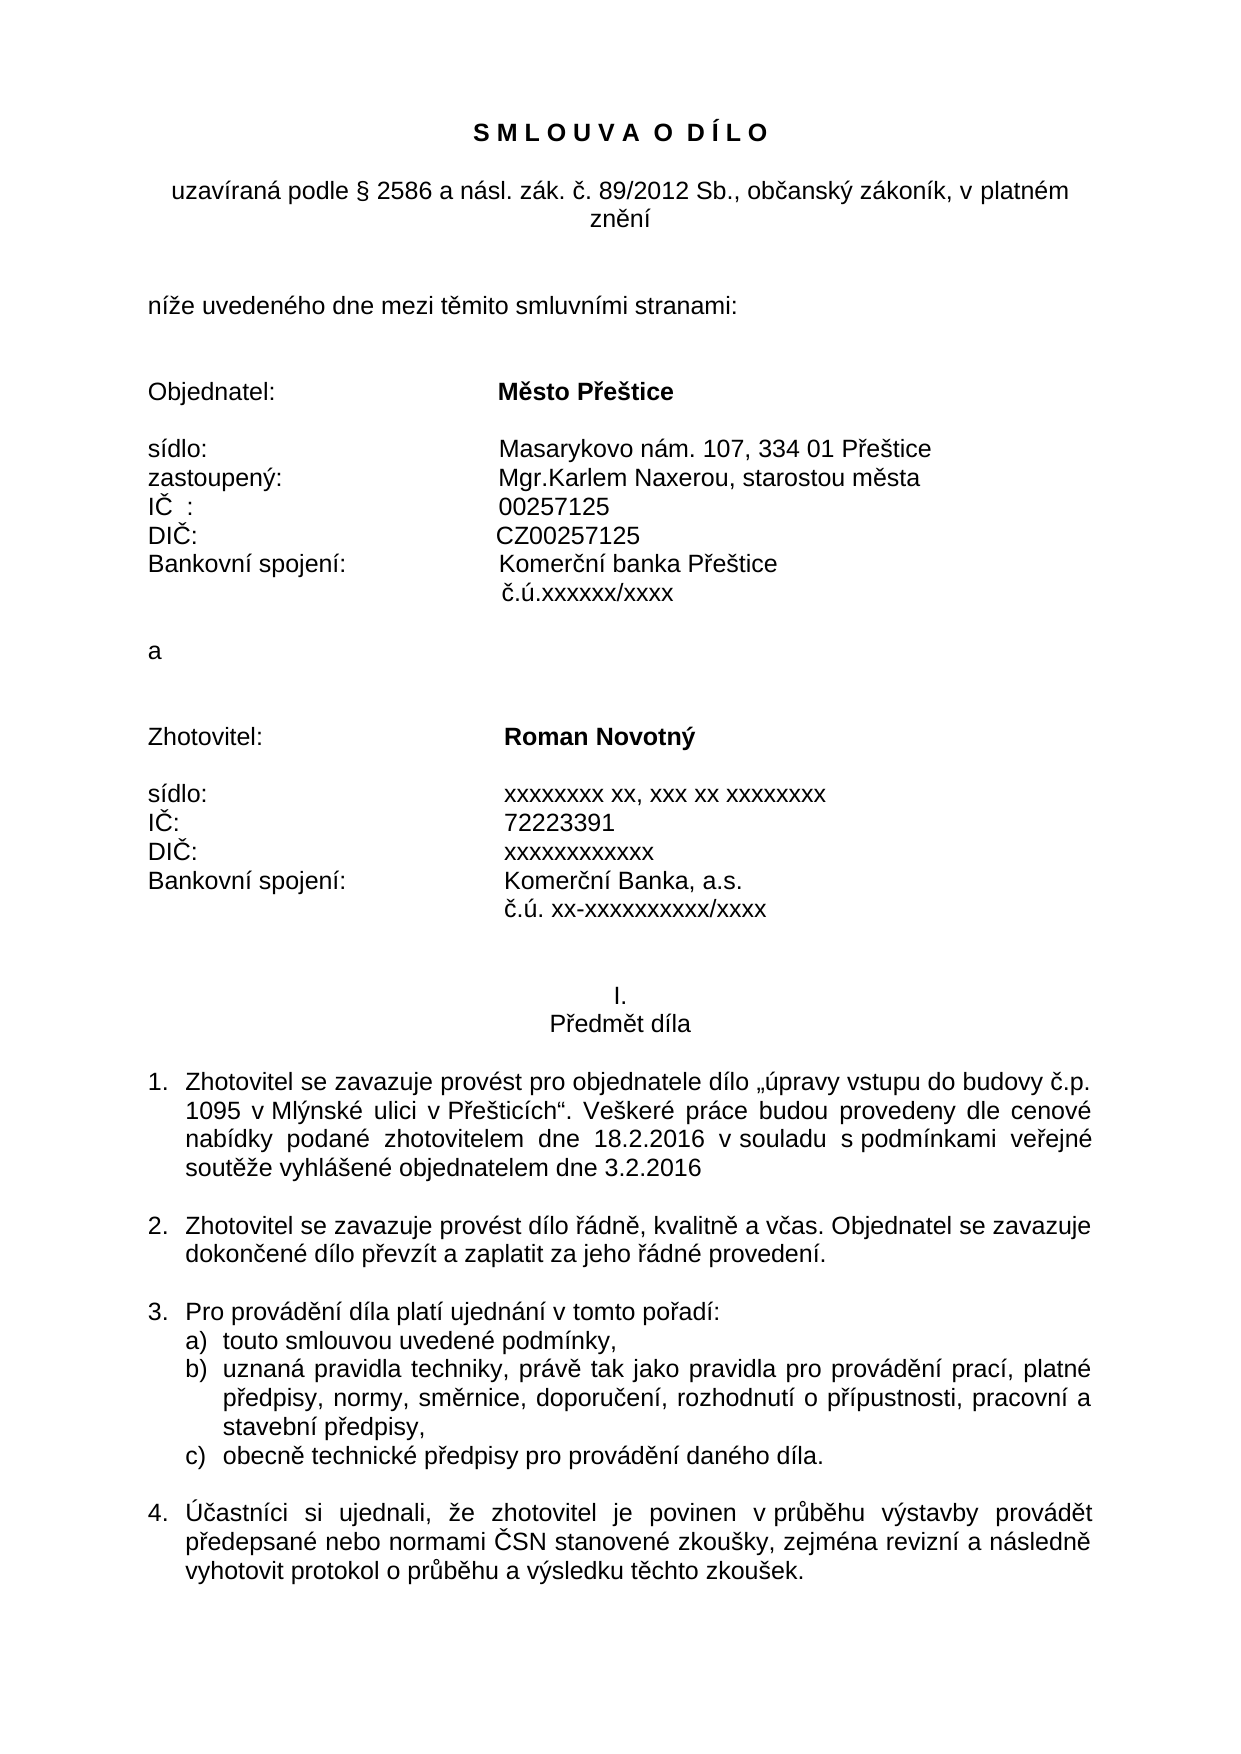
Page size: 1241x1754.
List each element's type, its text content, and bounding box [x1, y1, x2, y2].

text zastoupený: Mgr.Karlem Naxerou, starostou města [148, 463, 1093, 492]
text Předmět díla [148, 1009, 1093, 1038]
text S M L O U V A O D Í L O [148, 118, 1093, 147]
text Objednatel: Město Přeštice [148, 377, 1093, 406]
text Bankovní spojení: Komerční Banka, a.s. [148, 866, 1093, 894]
text a [148, 636, 1093, 664]
text č.ú. xx-xxxxxxxxxx/xxxx [148, 894, 1093, 923]
list Pro provádění díla platí ujednání v tomto pořadí: [148, 1297, 1093, 1326]
list uznaná pravidla techniky, právě tak jako pravidla pro provádění prací, platné předpisy, normy, směrnice, doporučení, rozhodnutí o přípustnosti, pracovní a stavební předpisy, [185, 1354, 1093, 1441]
list touto smlouvou uvedené podmínky, [185, 1326, 1093, 1354]
text č.ú.xxxxxx/xxxx [148, 578, 1093, 607]
text DIČ: xxxxxxxxxxxx [148, 837, 1093, 866]
text IČ: 72223391 [148, 808, 1093, 837]
list Zhotovitel se zavazuje provést pro objednatele dílo „úpravy vstupu do budovy č.p. 1095 v Mlýnské ulici v Přešticích“. Veškeré práce budou provedeny dle cenové nabídky podané zhotovitelem dne 18.2.2016 v souladu s podmínkami veřejné soutěže vyhlášené objednatelem dne 3.2.2016 [148, 1067, 1093, 1182]
text Bankovní spojení: Komerční banka Přeštice [148, 549, 1093, 578]
text sídlo: Masarykovo nám. 107, 334 01 Přeštice [148, 434, 1093, 463]
text I. [148, 981, 1093, 1009]
text níže uvedeného dne mezi těmito smluvními stranami: [148, 291, 1093, 319]
text sídlo: xxxxxxxx xx, xxx xx xxxxxxxx [148, 779, 1093, 808]
list Zhotovitel se zavazuje provést dílo řádně, kvalitně a včas. Objednatel se zavazuje dokončené dílo převzít a zaplatit za jeho řádné provedení. [148, 1211, 1093, 1268]
text IČ : 00257125 [148, 492, 1093, 521]
list Účastníci si ujednali, že zhotovitel je povinen v průběhu výstavby provádět předepsané nebo normami ČSN stanovené zkoušky, zejména revizní a následně vyhotovit protokol o průběhu a výsledku těchto zkoušek. [148, 1498, 1093, 1584]
text DIČ: CZ00257125 [148, 521, 1093, 549]
text Zhotovitel: Roman Novotný [148, 722, 1093, 751]
list obecně technické předpisy pro provádění daného díla. [185, 1441, 1093, 1469]
text uzavíraná podle § násl. zák. č. 89/2012 Sb., občanský zákoník, v platném znění [148, 176, 1093, 233]
